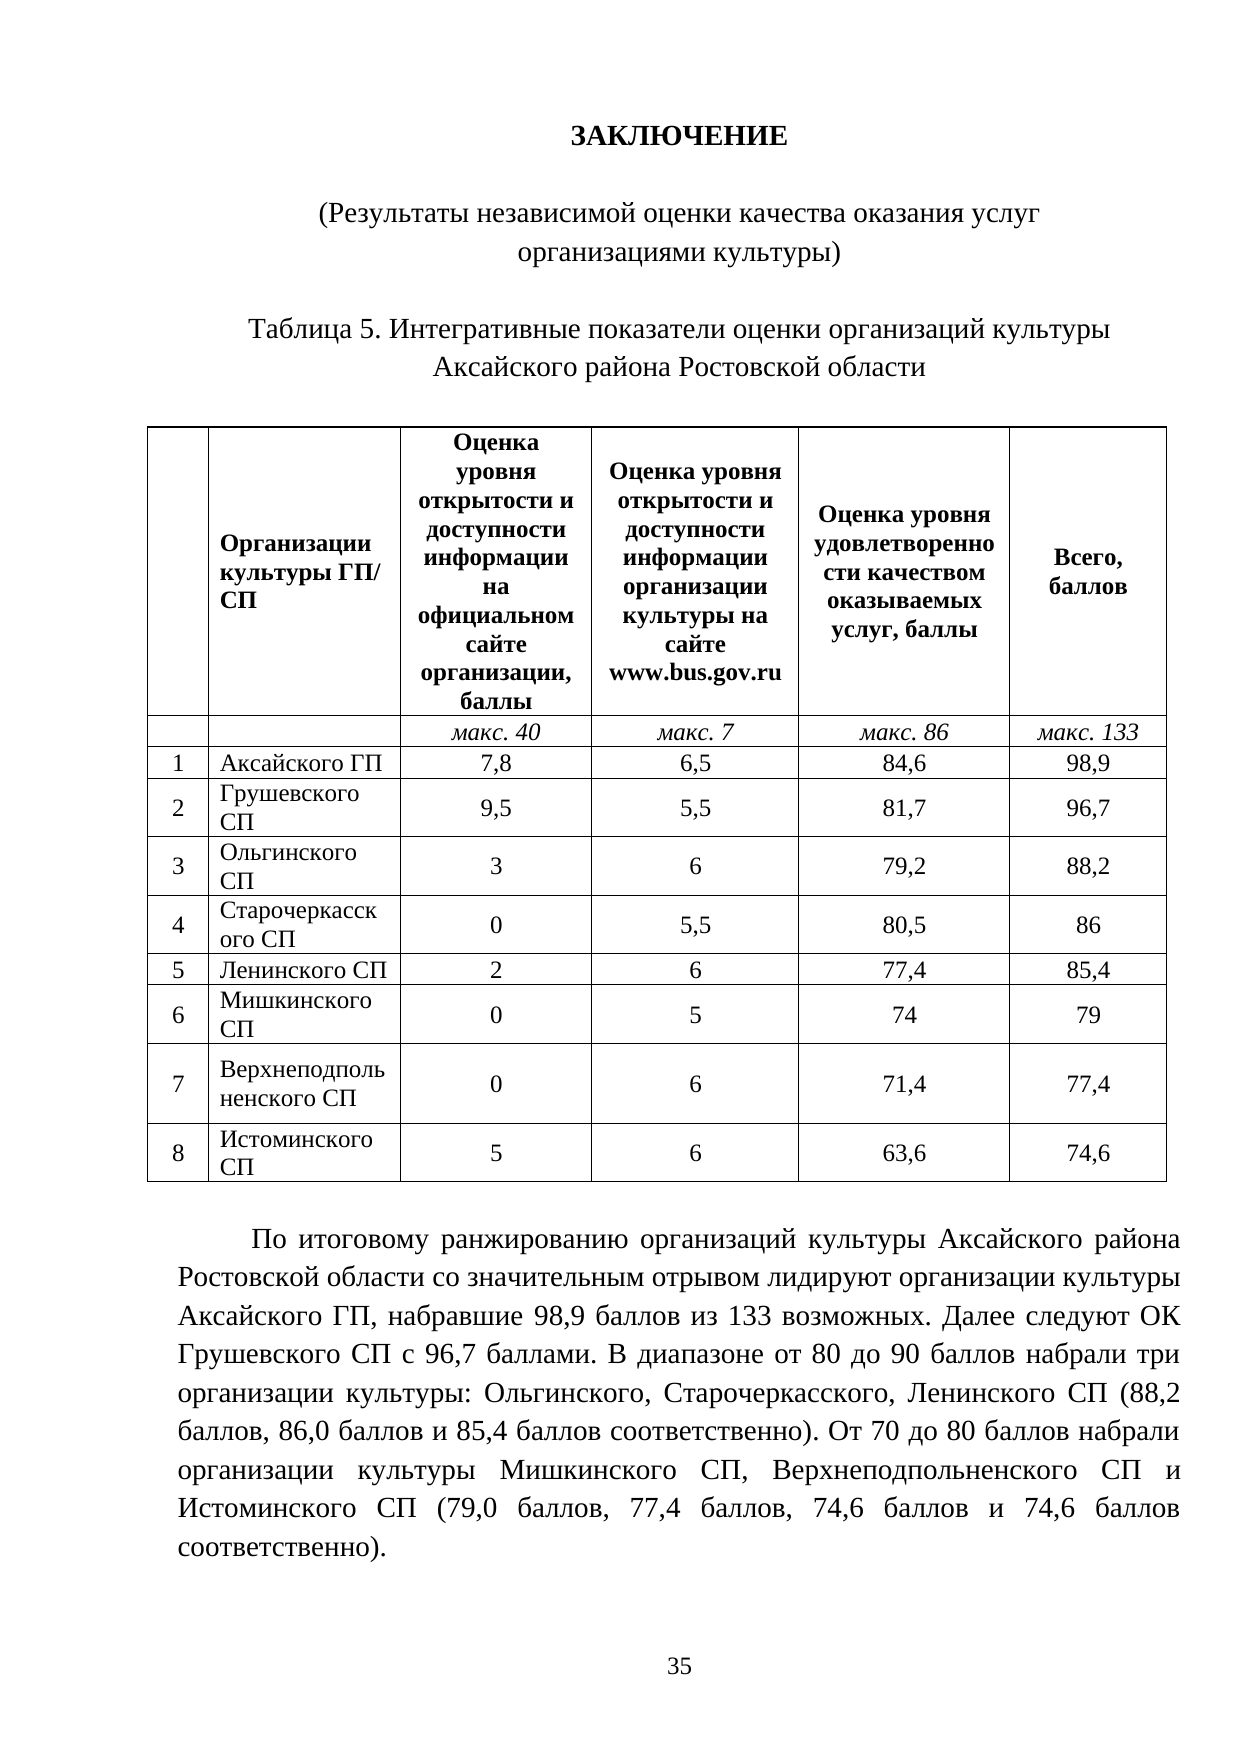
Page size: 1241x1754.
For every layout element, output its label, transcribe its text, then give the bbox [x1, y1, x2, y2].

table_cell макс. 40 [401, 716, 591, 746]
table_cell 88,2 [1010, 837, 1166, 894]
table_cell 8 [148, 1124, 208, 1181]
table_cell 5,5 [592, 779, 798, 836]
table_cell 71,4 [799, 1044, 1009, 1123]
table_cell 5 [401, 1124, 591, 1181]
table_cell 74,6 [1010, 1124, 1166, 1181]
table_header Оценка уровня открытости и доступности информации на официальном сайте организации, баллы [401, 428, 591, 715]
table_cell 0 [401, 1044, 591, 1123]
subtitle ЗАКЛЮЧЕНИЕ [177, 118, 1181, 152]
table_cell 5,5 [592, 896, 798, 953]
table_cell 63,6 [799, 1124, 1009, 1181]
table_cell 6,5 [592, 747, 798, 777]
table_cell 80,5 [799, 896, 1009, 953]
table_cell Ленинского СП [209, 954, 400, 984]
table_cell 2 [401, 954, 591, 984]
table_header Организации культуры ГП/ СП [209, 428, 400, 715]
table_cell [148, 716, 208, 746]
table_cell Истоминского СП [209, 1124, 400, 1181]
table_cell 3 [148, 837, 208, 894]
table_cell 85,4 [1010, 954, 1166, 984]
table_cell 74 [799, 985, 1009, 1043]
table_header Оценка уровня удовлетворенности качеством оказываемых услуг, баллы [799, 428, 1009, 715]
table_cell 98,9 [1010, 747, 1166, 777]
table_cell Верхнеподпольненского СП [209, 1044, 400, 1123]
table_cell 77,4 [799, 954, 1009, 984]
table_cell Ольгинского СП [209, 837, 400, 894]
table_cell Аксайского ГП [209, 747, 400, 777]
table_cell [209, 716, 400, 746]
table_cell 6 [592, 1124, 798, 1181]
table_cell 6 [592, 954, 798, 984]
table_header Оценка уровня открытости и доступности информации организации культуры на сайте www.bus.gov.ru [592, 428, 798, 715]
table_cell 4 [148, 896, 208, 953]
text (Результаты независимой оценки качества оказания услуг [177, 195, 1181, 229]
text По итоговому ранжированию организаций культуры Аксайского района Ростовской области со значительным отрывом лидируют организации культуры Аксайского ГП, набравшие 98,9 баллов из 133 возможных. Далее следуют ОК Грушевского СП с 96,7 баллами. В диапазоне от 80 до 90 баллов набрали три организации культуры: Ольгинского, Старочеркасского, Ленинского СП (88,2 баллов, 86,0 баллов и 85,4 баллов соответственно). От 70 до 80 баллов набрали организации культуры Мишкинского СП, Верхнеподпольненского СП и Истоминского СП (79,0 баллов, 77,4 баллов, 74,6 баллов и 74,6 баллов соответственно). [177, 1221, 1181, 1563]
table_cell 77,4 [1010, 1044, 1166, 1123]
table_cell 1 [148, 747, 208, 777]
table_cell 3 [401, 837, 591, 894]
table_cell 5 [148, 954, 208, 984]
table_cell 84,6 [799, 747, 1009, 777]
table_cell 6 [592, 837, 798, 894]
table_cell 5 [592, 985, 798, 1043]
text организациями культуры) [177, 234, 1181, 267]
table_cell 6 [148, 985, 208, 1043]
table_cell 2 [148, 779, 208, 836]
table_cell 9,5 [401, 779, 591, 836]
table_cell макс. 86 [799, 716, 1009, 746]
table_cell 6 [592, 1044, 798, 1123]
table_cell 7 [148, 1044, 208, 1123]
text Таблица 5. Интегративные показатели оценки организаций культуры Аксайского района Ростовской области [177, 311, 1181, 383]
table_cell макс. 7 [592, 716, 798, 746]
table_cell Старочеркасского СП [209, 896, 400, 953]
table_cell 86 [1010, 896, 1166, 953]
table_cell 96,7 [1010, 779, 1166, 836]
table_cell 79,2 [799, 837, 1009, 894]
table_cell Грушевского СП [209, 779, 400, 836]
table_cell 0 [401, 985, 591, 1043]
table_header Всего, баллов [1010, 428, 1166, 715]
table_header [148, 428, 208, 715]
table_cell 81,7 [799, 779, 1009, 836]
table_cell 79 [1010, 985, 1166, 1043]
table_cell 7,8 [401, 747, 591, 777]
table_cell 0 [401, 896, 591, 953]
table_cell макс. 133 [1010, 716, 1166, 746]
table_cell Мишкинского СП [209, 985, 400, 1043]
